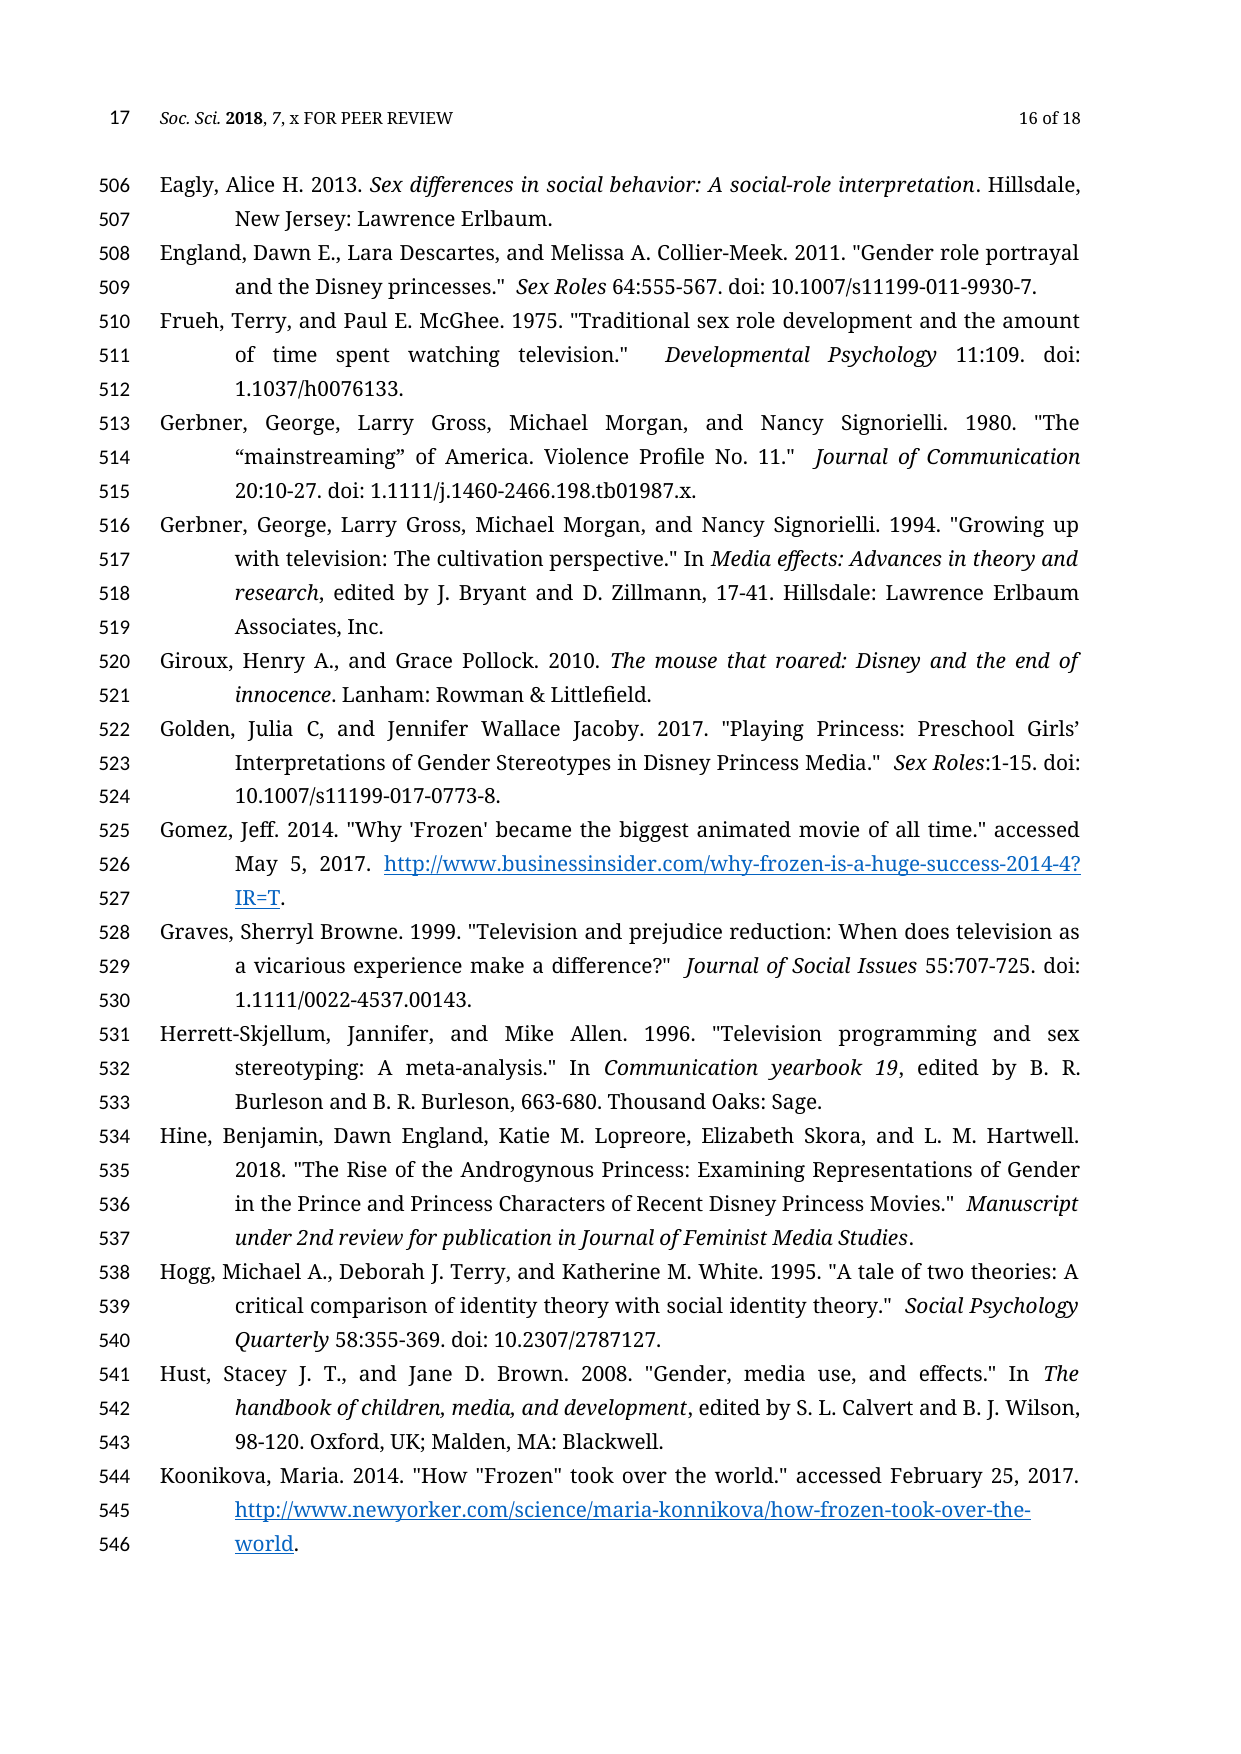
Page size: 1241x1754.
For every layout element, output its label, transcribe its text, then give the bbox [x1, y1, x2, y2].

text Golden, Julia C, and Jennifer Wallace Jacoby. 2017. "Playing Princess: Preschool Girls’ Interpretations of Gender Stereotypes in Disney Princess Media." Sex Roles:1-15. doi: 10.1007/s11199-017-0773-8. [159, 711, 1081, 813]
text Frueh, Terry, and Paul E. McGhee. 1975. "Traditional sex role development and the amount of time spent watching television." Developmental Psychology 11:109. doi: 1.1037/h0076133. [159, 303, 1081, 405]
text Giroux, Henry A., and Grace Pollock. 2010. The mouse that roared: Disney and the end of innocence. Lanham: Rowman & Littlefield. [159, 643, 1081, 711]
text Graves, Sherryl Browne. 1999. "Television and prejudice reduction: When does television as a vicarious experience make a difference?" Journal of Social Issues 55:707-725. doi: 1.1111/0022-4537.00143. [159, 915, 1081, 1017]
text Gerbner, George, Larry Gross, Michael Morgan, and Nancy Signorielli. 1994. "Growing up with television: The cultivation perspective." In Media effects: Advances in theory and research, edited by J. Bryant and D. Zillmann, 17-41. Hillsdale: Lawrence Erlbaum Associates, Inc. [159, 507, 1081, 643]
text Gomez, Jeff. 2014. "Why 'Frozen' became the biggest animated movie of all time." accessed May 5, 2017. http://www.businessinsider.com/why-frozen-is-a-huge-success-2014-4?IR=T. [159, 813, 1081, 915]
text Koonikova, Maria. 2014. "How "Frozen" took over the world." accessed February 25, 2017. http://www.newyorker.com/science/maria-konnikova/how-frozen-took-over-the-world. [159, 1458, 1081, 1560]
text Hine, Benjamin, Dawn England, Katie M. Lopreore, Elizabeth Skora, and L. M. Hartwell. 2018. "The Rise of the Androgynous Princess: Examining Representations of Gender in the Prince and Princess Characters of Recent Disney Princess Movies." Manuscript under 2nd review for publication in Journal of Feminist Media Studies. [159, 1118, 1081, 1254]
text Eagly, Alice H. 2013. Sex differences in social behavior: A social-role interpretation. Hillsdale, New Jersey: Lawrence Erlbaum. [159, 168, 1081, 236]
text Herrett-Skjellum, Jannifer, and Mike Allen. 1996. "Television programming and sex stereotyping: A meta-analysis." In Communication yearbook 19, edited by B. R. Burleson and B. R. Burleson, 663-680. Thousand Oaks: Sage. [159, 1017, 1081, 1118]
text Gerbner, George, Larry Gross, Michael Morgan, and Nancy Signorielli. 1980. "The “mainstreaming” of America. Violence Profile No. 11." Journal of Communication 20:10-27. doi: 1.1111/j.1460-2466.198.tb01987.x. [159, 405, 1081, 507]
text England, Dawn E., Lara Descartes, and Melissa A. Collier-Meek. 2011. "Gender role portrayal and the Disney princesses." Sex Roles 64:555-567. doi: 10.1007/s11199-011-9930-7. [159, 236, 1081, 303]
text Hogg, Michael A., Deborah J. Terry, and Katherine M. White. 1995. "A tale of two theories: A critical comparison of identity theory with social identity theory." Social Psychology Quarterly 58:355-369. doi: 10.2307/2787127. [159, 1254, 1081, 1356]
text Hust, Stacey J. T., and Jane D. Brown. 2008. "Gender, media use, and effects." In The handbook of children, media, and development, edited by S. L. Calvert and B. J. Wilson, 98-120. Oxford, UK; Malden, MA: Blackwell. [159, 1356, 1081, 1458]
